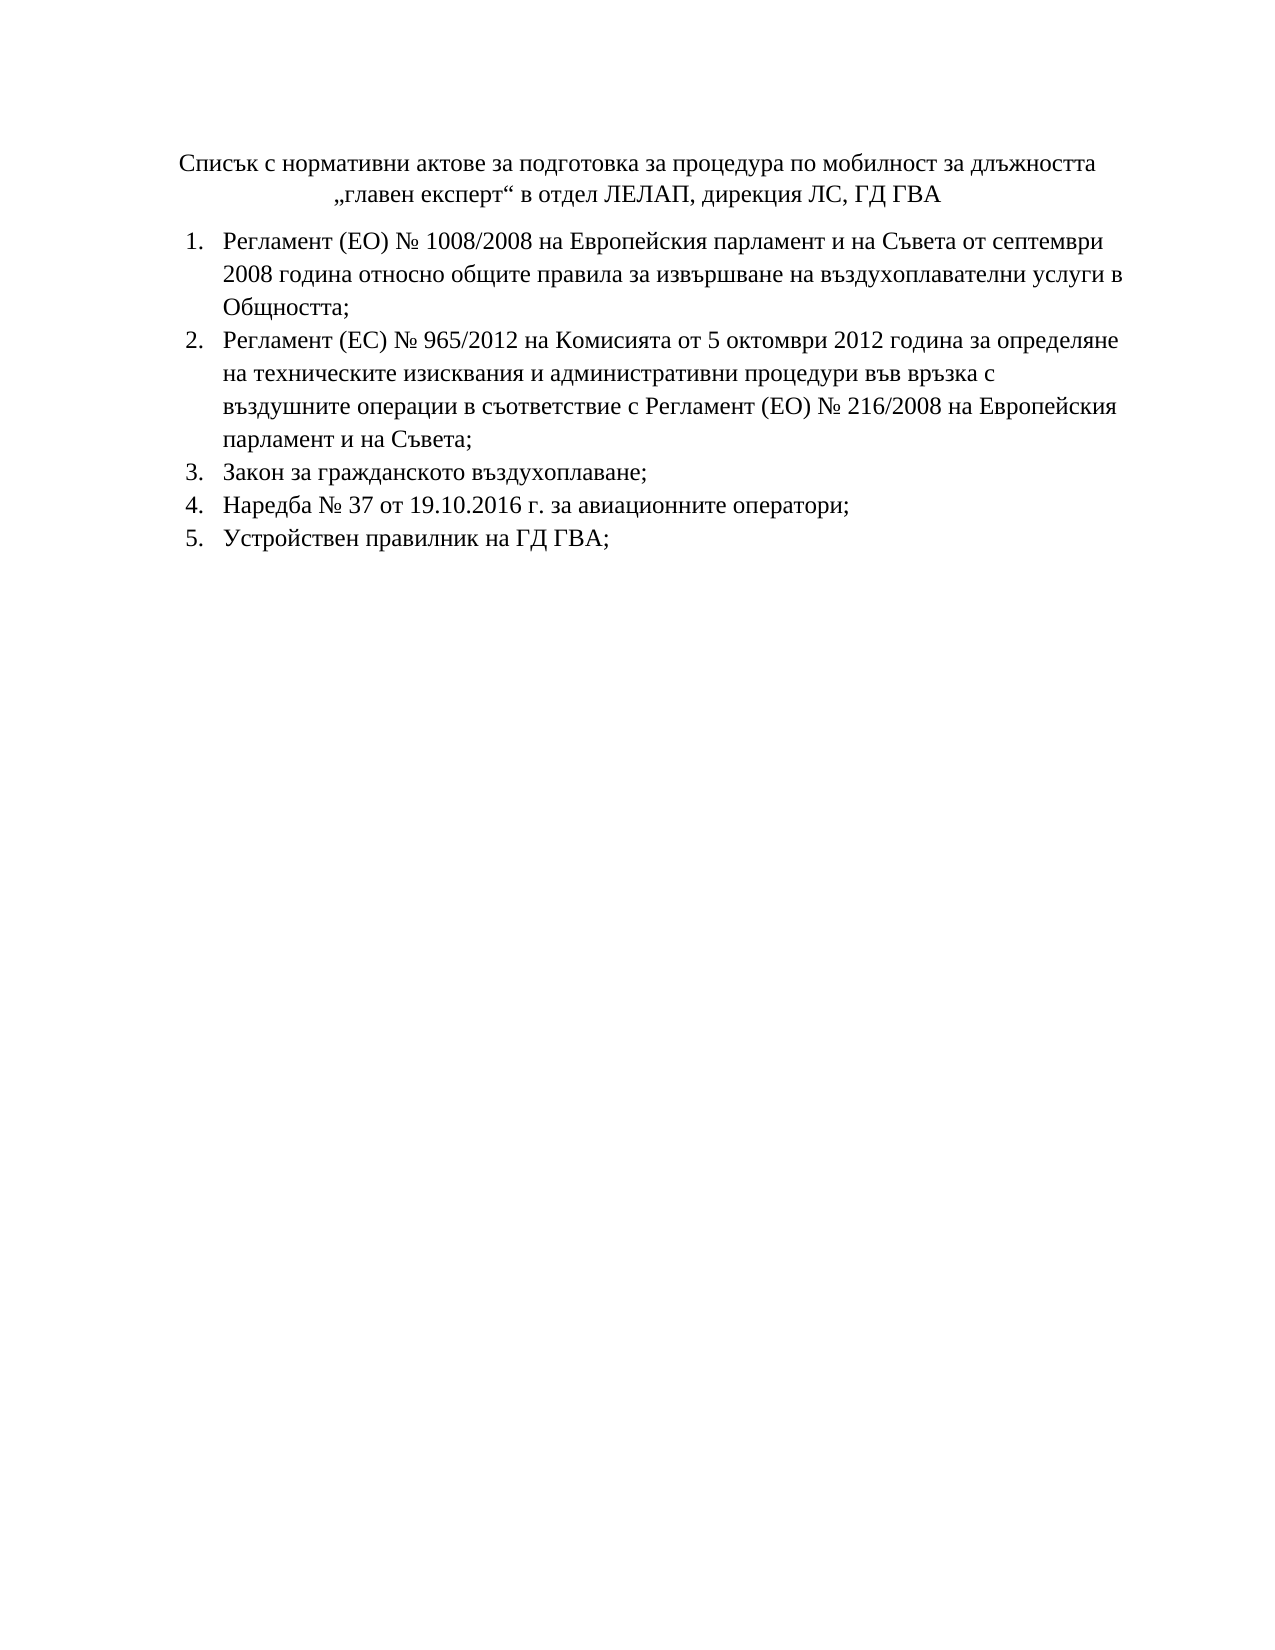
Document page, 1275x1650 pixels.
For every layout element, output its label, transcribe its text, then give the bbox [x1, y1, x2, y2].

list Регламент (ЕС) № 965/2012 на Комисията от 5 октомври 2012 година за определяне на техническите изисквания и административни процедури във връзка с въздушните операции в съответствие с Регламент (ЕО) № 216/2008 на Европейския парламент и на Съвета; [185, 325, 1127, 453]
list Регламент (ЕО) № 1008/2008 на Европейския парламент и на Съвета от септември 2008 година относно общите правила за извършване на въздухоплавателни услуги в Общността; [185, 226, 1127, 321]
text Списък с нормативни актове за подготовка за процедура по мобилност за длъжността „главен експерт“ в отдел ЛЕЛАП, дирекция ЛС, ГД ГВА [148, 148, 1127, 207]
list Наредба № 37 от 19.10.2016 г. за авиационните оператори; [373, 491, 1127, 519]
list Устройствен правилник на ГД ГВА; [185, 523, 1127, 552]
list Наредба № 37 от 19.10.2016 г. за авиационните оператори; [185, 491, 348, 519]
list Закон за гражданското въздухоплаване; [185, 457, 1127, 486]
